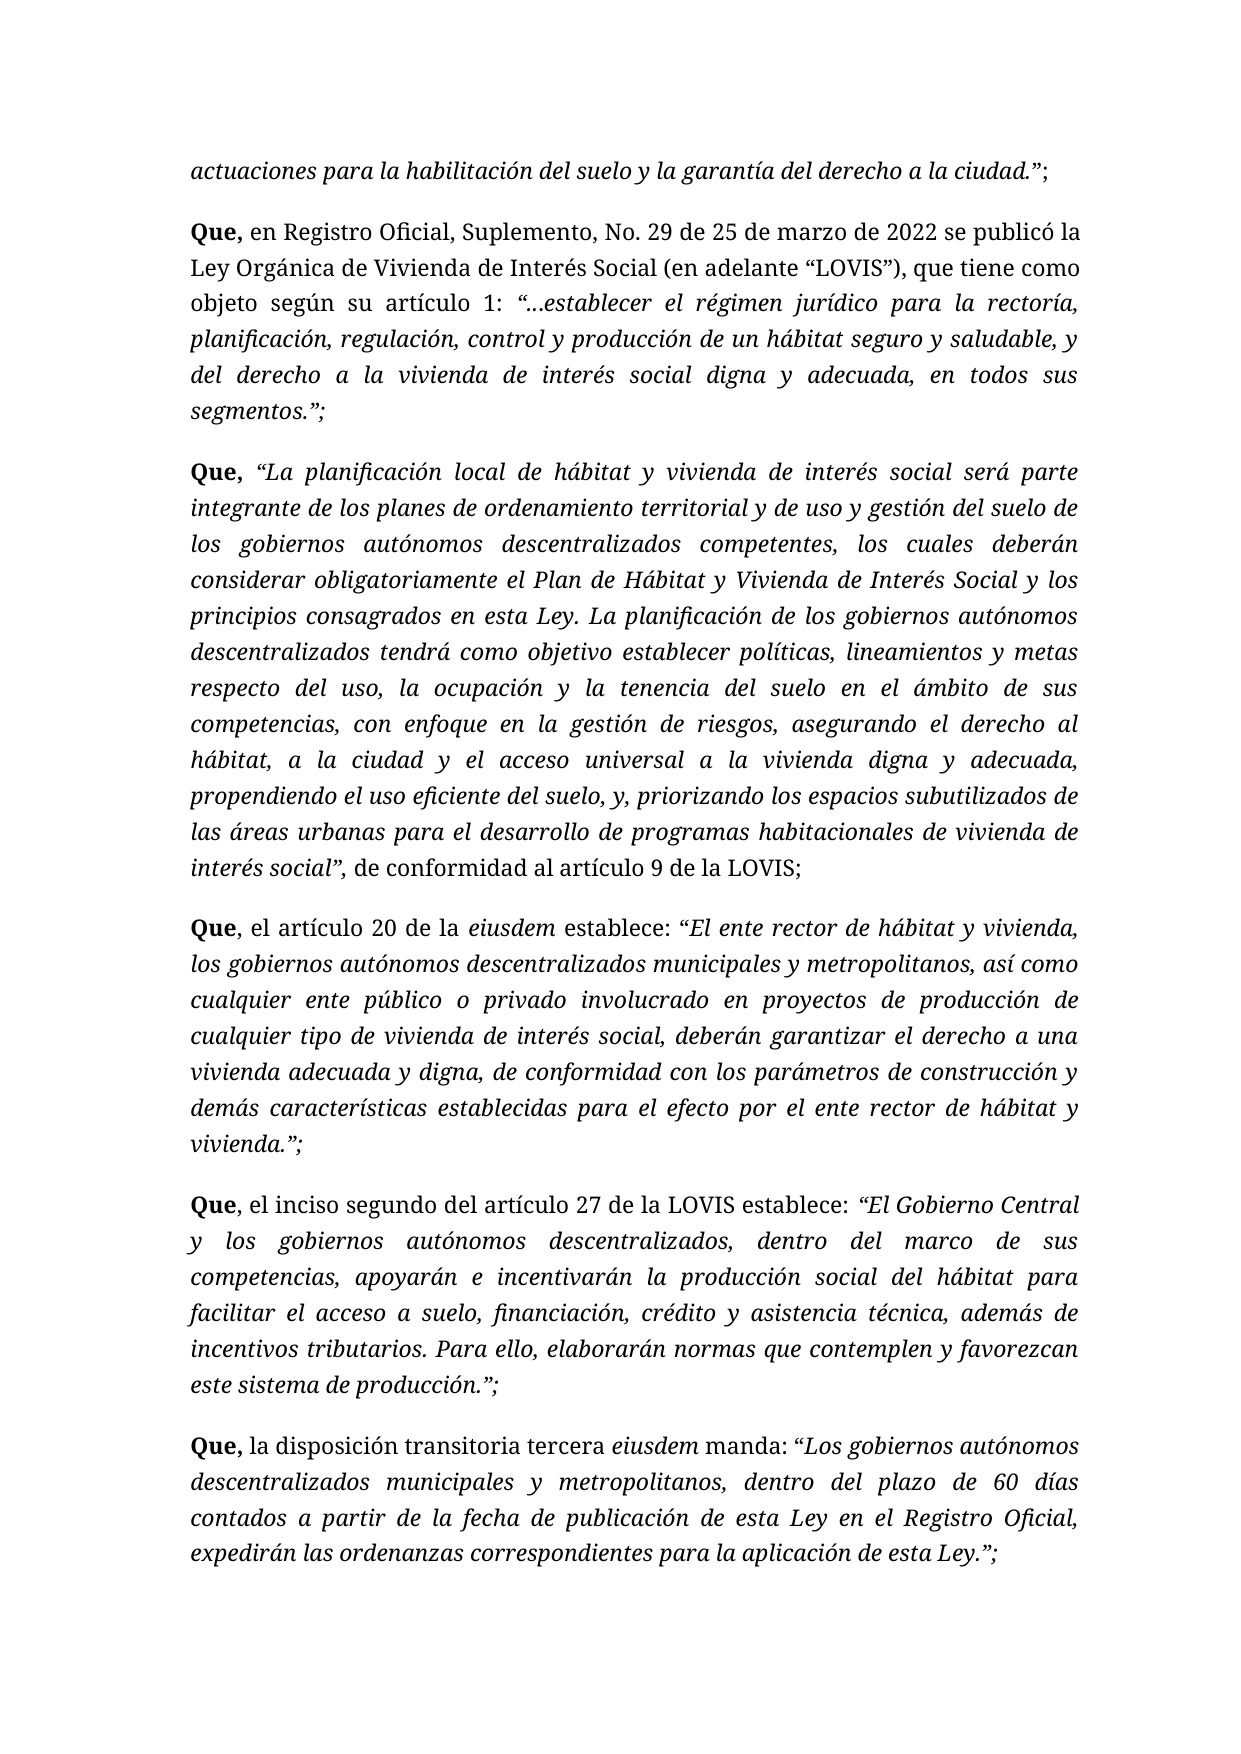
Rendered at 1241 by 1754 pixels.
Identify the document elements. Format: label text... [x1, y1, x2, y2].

text Que, la disposición transitoria tercera eiusdem manda: “Los gobiernos autónomos descentralizados municipales y metropolitanos, dentro del plazo de 60 días contados a partir de la fecha de publicación de esta Ley en el Registro Oficial, expedirán las ordenanzas correspondientes para la aplicación de esta Ley.”; [190, 1429, 1082, 1569]
text Que, el artículo 20 de la eiusdem establece: “El ente rector de hábitat y vivienda, los gobiernos autónomos descentralizados municipales y metropolitanos, así como cualquier ente público o privado involucrado en proyectos de producción de cualquier tipo de vivienda de interés social, deberán garantizar el derecho a una vivienda adecuada y digna, de conformidad con los parámetros de construcción y demás características establecidas para el efecto por el ente rector de hábitat y vivienda.”; [190, 912, 1082, 1159]
text Que, “La planificación local de hábitat y vivienda de interés social será parte integrante de los planes de ordenamiento territorial y de uso y gestión del suelo de los gobiernos autónomos descentralizados competentes, los cuales deberán considerar obligatoriamente el Plan de Hábitat y Vivienda de Interés Social y los principios consagrados en esta Ley. La planificación de los gobiernos autónomos descentralizados tendrá como objetivo establecer políticas, lineamientos y metas respecto del uso, la ocupación y la tenencia del suelo en el ámbito de sus competencias, con enfoque en la gestión de riesgos, asegurando el derecho al hábitat, a la ciudad y el acceso universal a la vivienda digna y adecuada, propendiendo el uso eficiente del suelo, y, priorizando los espacios subutilizados de las áreas urbanas para el desarrollo de programas habitacionales de vivienda de interés social”, de conformidad al artículo 9 de la LOVIS; [190, 456, 1082, 883]
text Que, en Registro Oficial, Suplemento, No. 29 de 25 de marzo de 2022 se publicó la Ley Orgánica de Vivienda de Interés Social (en adelante “LOVIS”), que tiene como objeto según su artículo 1: “...establecer el régimen jurídico para la rectoría, planificación, regulación, control y producción de un hábitat seguro y saludable, y del derecho a la vivienda de interés social digna y adecuada, en todos sus segmentos.”; [190, 216, 1082, 426]
text Que, el inciso segundo del artículo 27 de la LOVIS establece: “El Gobierno Central y los gobiernos autónomos descentralizados, dentro del marco de sus competencias, apoyarán e incentivarán la producción social del hábitat para facilitar el acceso a suelo, financiación, crédito y asistencia técnica, además de incentivos tributarios. Para ello, elaborarán normas que contemplen y favorezcan este sistema de producción.”; [190, 1189, 1082, 1400]
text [190, 154, 1082, 186]
